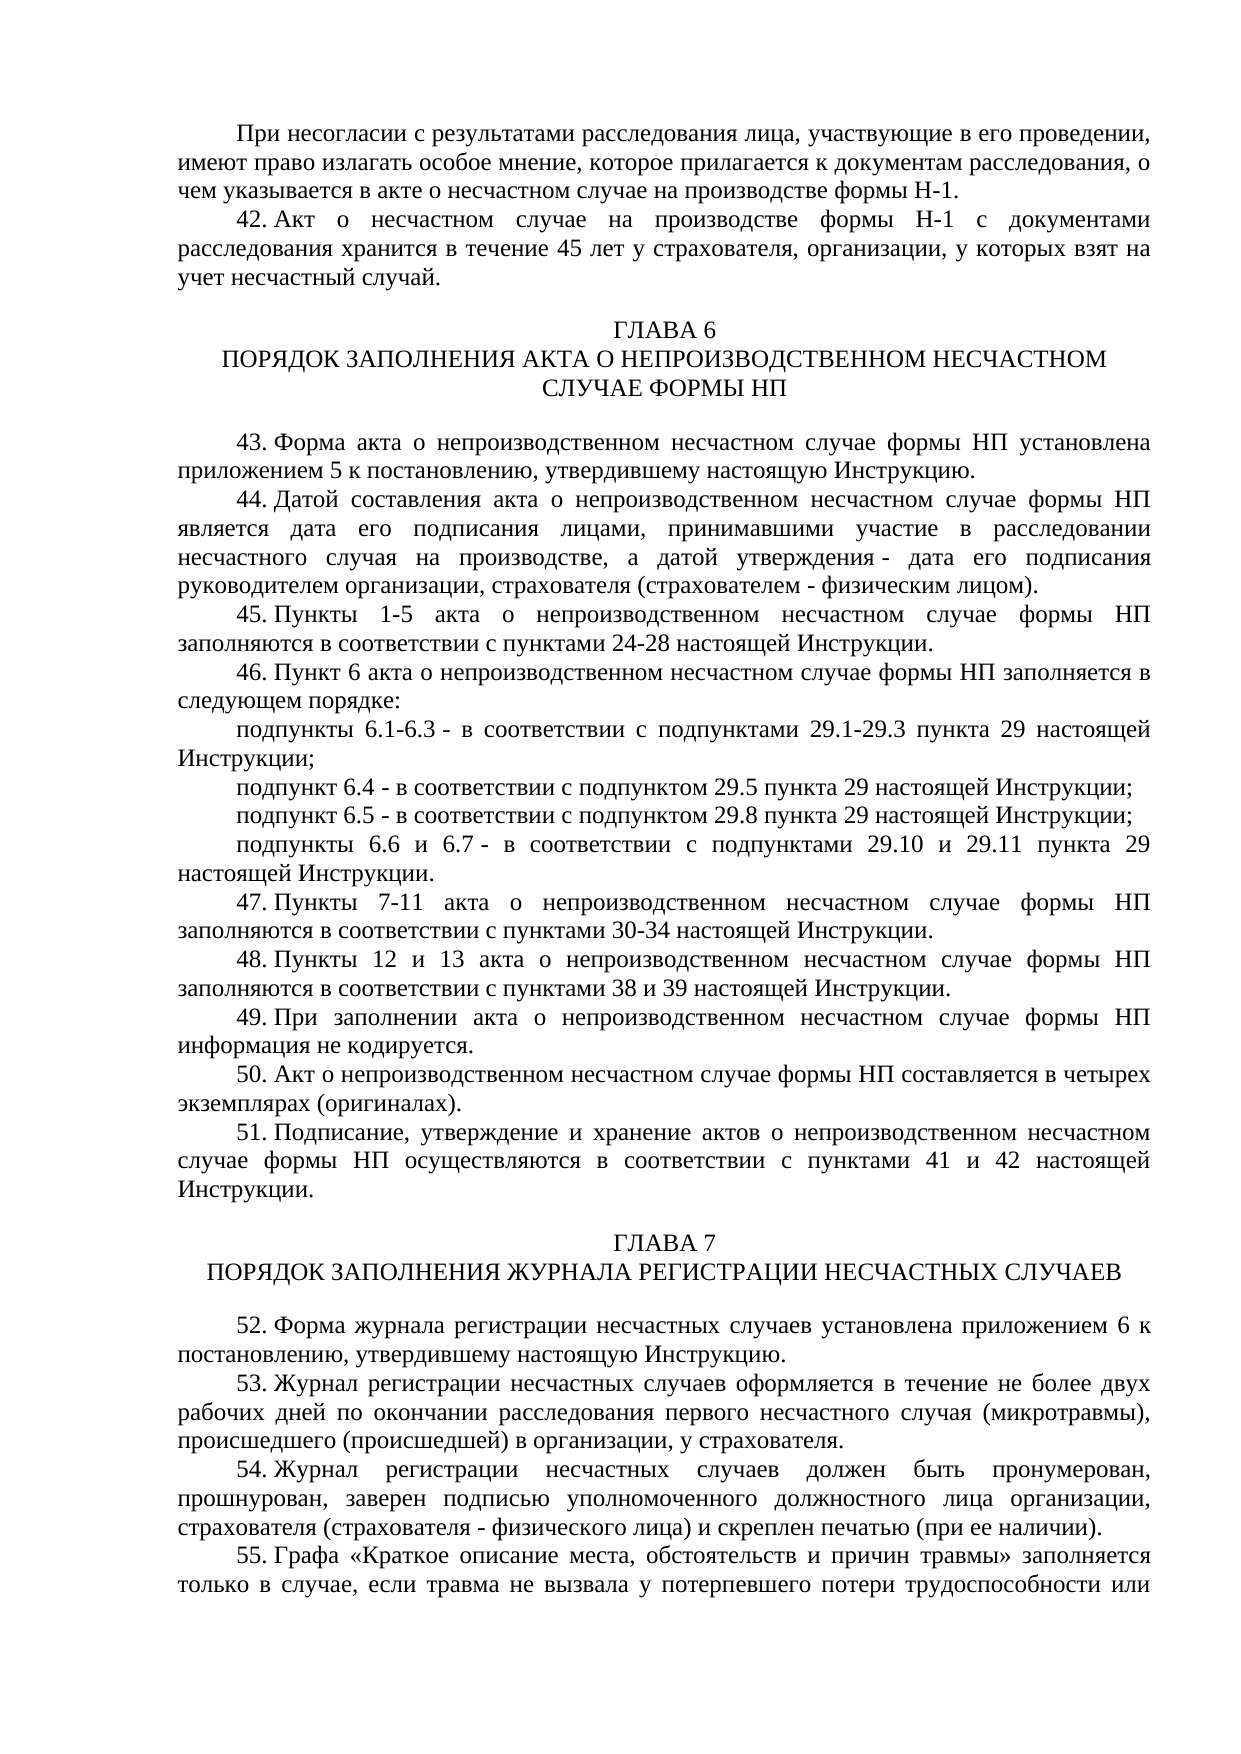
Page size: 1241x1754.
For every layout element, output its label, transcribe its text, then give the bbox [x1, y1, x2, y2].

text подпункты 6.6 и 6.7 - в соответствии с подпунктами 29.10 и 29.11 пункта 29 настоящей Инструкции. [177, 829, 1152, 887]
text 54. Журнал регистрации несчастных случаев должен быть пронумерован, прошнурован, заверен подписью уполномоченного должностного лица организации, страхователя (страхователя - физического лица) и скреплен печатью (при ее наличии). [177, 1454, 1152, 1541]
text 42. Акт о несчастном случае на производстве формы Н-1 с документами расследования хранится в течение 45 лет у страхователя, организации, у которых взят на учет несчастный случай. [177, 204, 1152, 291]
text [177, 1541, 1152, 1598]
text 43. Форма акта о непроизводственном несчастном случае формы НП установлена приложением 5 к постановлению, утвердившему настоящую Инструкцию. [177, 427, 1152, 484]
text ГЛАВА 7 ПОРЯДОК ЗАПОЛНЕНИЯ ЖУРНАЛА РЕГИСТРАЦИИ НЕСЧАСТНЫХ СЛУЧАЕВ [177, 1228, 1152, 1286]
text подпункт 6.5 - в соответствии с подпунктом 29.8 пункта 29 настоящей Инструкции; [177, 801, 1152, 829]
text 53. Журнал регистрации несчастных случаев оформляется в течение не более двух рабочих дней по окончании расследования первого несчастного случая (микротравмы), происшедшего (происшедшей) в организации, у страхователя. [177, 1368, 1152, 1454]
text 49. При заполнении акта о непроизводственном несчастном случае формы НП информация не кодируется. [177, 1002, 1152, 1059]
text 51. Подписание, утверждение и хранение актов о непроизводственном несчастном случае формы НП осуществляются в соответствии с пунктами 41 и 42 настоящей Инструкции. [177, 1117, 1152, 1203]
text 46. Пункт 6 акта о непроизводственном несчастном случае формы НП заполняется в следующем порядке: [177, 657, 1152, 714]
text подпункты 6.1-6.3 - в соответствии с подпунктами 29.1-29.3 пункта 29 настоящей Инструкции; [177, 714, 1152, 772]
text 48. Пункты 12 и 13 акта о непроизводственном несчастном случае формы НП заполняются в соответствии с пунктами 38 и 39 настоящей Инструкции. [177, 944, 1152, 1002]
text 50. Акт о непроизводственном несчастном случае формы НП составляется в четырех экземплярах (оригиналах). [177, 1059, 1152, 1117]
text 44. Датой составления акта о непроизводственном несчастном случае формы НП является дата его подписания лицами, принимавшими участие в расследовании несчастного случая на производстве, а датой утверждения - дата его подписания руководителем организации, страхователя (страхователем - физическим лицом). [177, 484, 1152, 599]
text ГЛАВА 6 ПОРЯДОК ЗАПОЛНЕНИЯ АКТА О НЕПРОИЗВОДСТВЕННОМ НЕСЧАСТНОМ СЛУЧАЕ ФОРМЫ НП [177, 316, 1152, 402]
text 47. Пункты 7-11 акта о непроизводственном несчастном случае формы НП заполняются в соответствии с пунктами 30-34 настоящей Инструкции. [177, 887, 1152, 944]
text 45. Пункты 1-5 акта о непроизводственном несчастном случае формы НП заполняются в соответствии с пунктами 24-28 настоящей Инструкции. [177, 599, 1152, 657]
text подпункт 6.4 - в соответствии с подпунктом 29.5 пункта 29 настоящей Инструкции; [177, 772, 1152, 801]
text При несогласии с результатами расследования лица, участвующие в его проведении, имеют право излагать особое мнение, которое прилагается к документам расследования, о чем указывается в акте о несчастном случае на производстве формы Н-1. [177, 118, 1152, 204]
text 52. Форма журнала регистрации несчастных случаев установлена приложением 6 к постановлению, утвердившему настоящую Инструкцию. [177, 1311, 1152, 1368]
